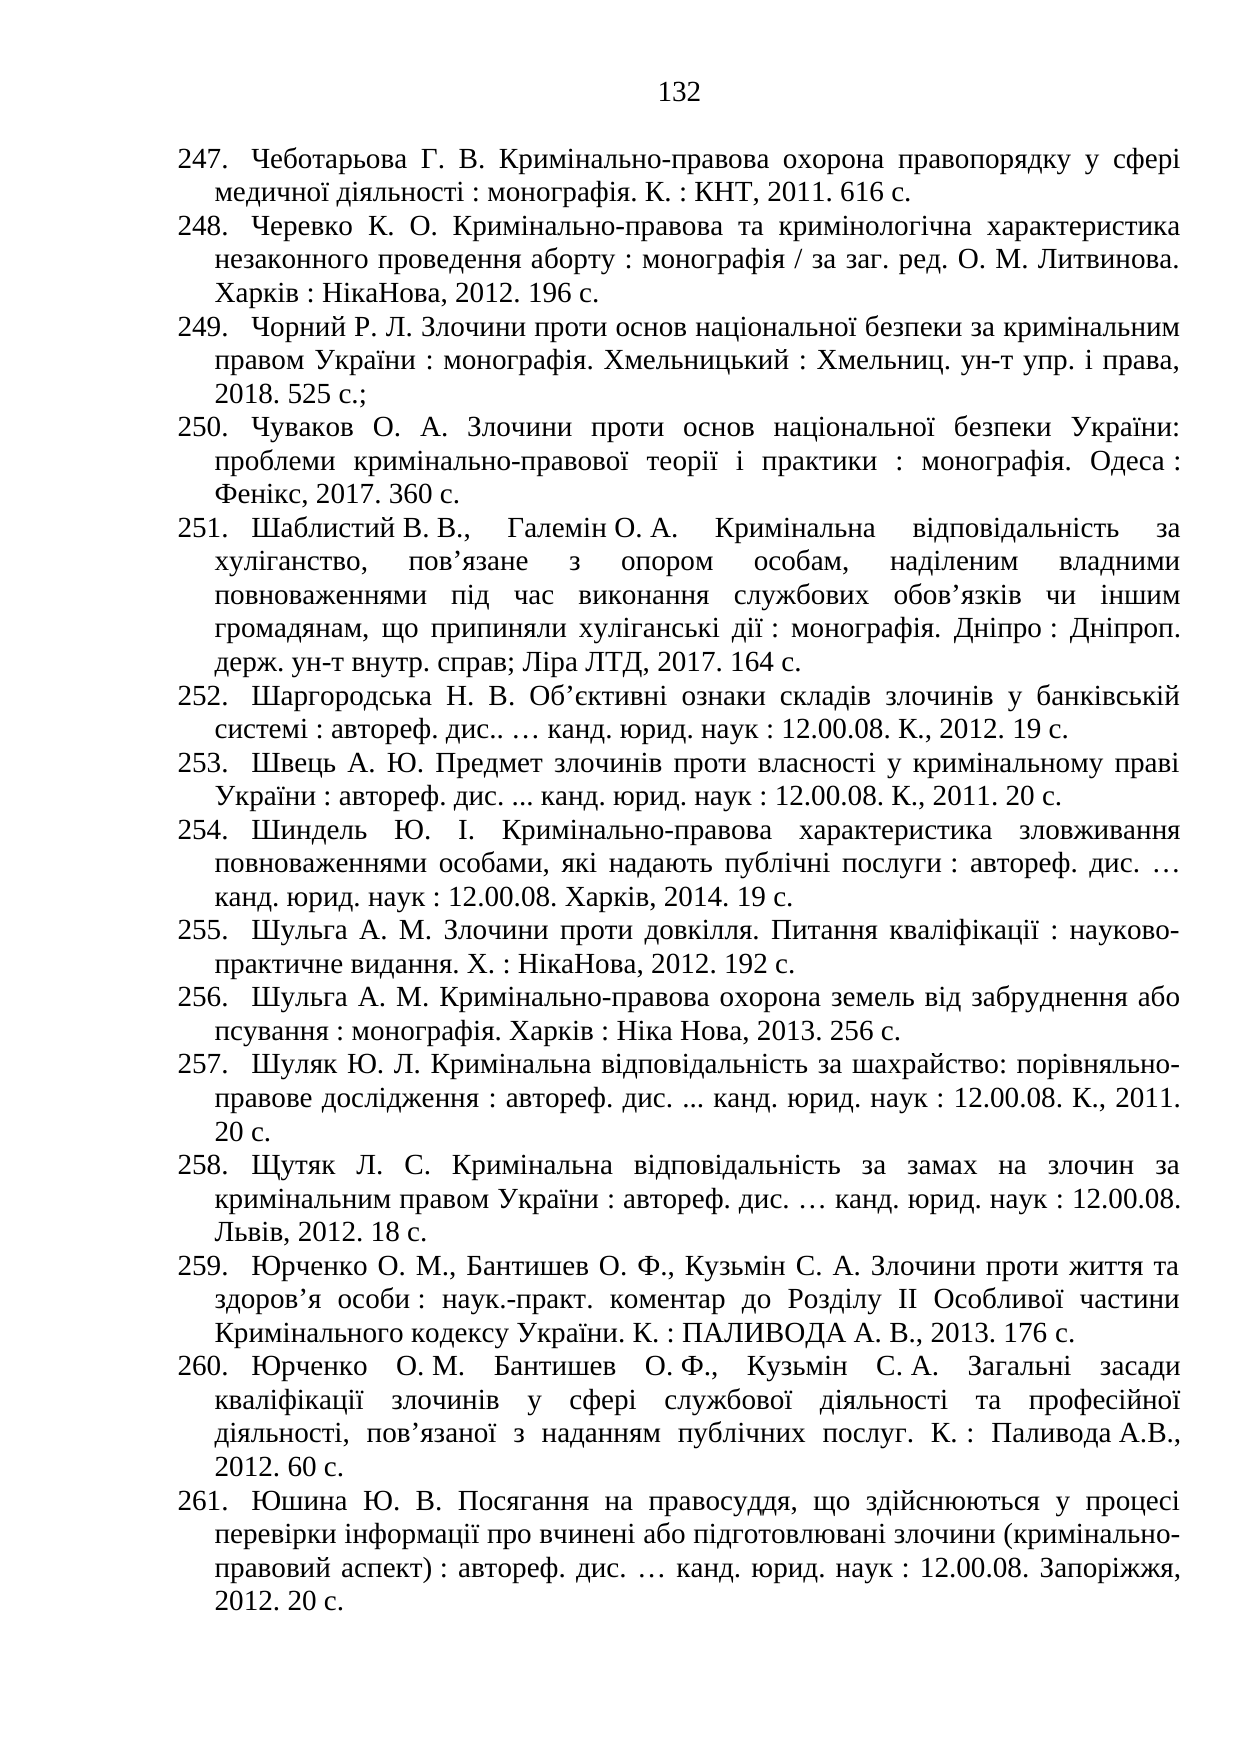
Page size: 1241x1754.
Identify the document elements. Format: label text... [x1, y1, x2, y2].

list Юрченко О. М., Бантишев О. Ф., Кузьмін С. А. Злочини проти життя та здоров’я особи : наук.-практ. коментар до Розділу ІІ Особливої частини Кримінального кодексу України. К. : ПАЛИВОДА А. В., 2013. 176 с. [177, 1248, 1181, 1348]
list Швець А. Ю. Предмет злочинів проти власності у кримінальному праві України : автореф. дис. ... канд. юрид. наук : 12.00.08. К., 2011. 20 с. [177, 745, 1181, 812]
list Чуваков О. А. Злочини проти основ національної безпеки України: проблеми кримінально-правової теорії і практики : монографія. Одеса : Фенікс, 2017. 360 с. [177, 409, 1181, 510]
list Шульга А. М. Злочини проти довкілля. Питання кваліфікації : науково-практичне видання. Х. : НікаНова, 2012. 192 с. [177, 912, 1181, 979]
list Шаблистий В. В., Галемін О. А. Кримінальна відповідальність за хуліганство, пов’язане з опором особам, наділеним владними повноваженнями під час виконання службових обов’язків чи іншим громадянам, що припиняли хуліганські дії : монографія. Дніпро : Дніпроп. держ. ун-т внутр. справ; Ліра ЛТД, 2017. 164 с. [177, 510, 1181, 678]
list Чеботарьова Г. В. Кримінально-правова охорона правопорядку у сфері медичної діяльності : монографія. К. : КНТ, 2011. 616 с. [177, 141, 1181, 208]
list Юрченко О. М. Бантишев О. Ф., Кузьмін С. А. Загальні засади кваліфікації злочинів у сфері службової діяльності та професійної діяльності, пов’язаної з наданням публічних послуг. К. : Паливода А.В., 2012. 60 с. [177, 1348, 1181, 1483]
list Шульга А. М. Кримінально-правова охорона земель від забруднення або псування : монографія. Харків : Ніка Нова, 2013. 256 с. [177, 979, 1181, 1047]
list Щутяк Л. С. Кримінальна відповідальність за замах на злочин за кримінальним правом України : автореф. дис. … канд. юрид. наук : 12.00.08. Львів, 2012. 18 с. [177, 1147, 1181, 1248]
list Чорний Р. Л. Злочини проти основ національної безпеки за кримінальним правом України : монографія. Хмельницький : Хмельниц. ун-т упр. і права, 2018. 525 с.; [177, 309, 1181, 409]
list Шиндель Ю. І. Кримінально-правова характеристика зловживання повноваженнями особами, які надають публічні послуги : автореф. дис. … канд. юрид. наук : 12.00.08. Харків, 2014. 19 с. [177, 812, 1181, 912]
list Юшина Ю. В. Посягання на правосуддя, що здійснюються у процесі перевірки інформації про вчинені або підготовлювані злочини (кримінально-правовий аспект) : автореф. дис. … канд. юрид. наук : 12.00.08. Запоріжжя, 2012. 20 с. [177, 1483, 1181, 1617]
list Шуляк Ю. Л. Кримінальна відповідальність за шахрайство: порівняльно-правове дослідження : автореф. дис. ... канд. юрид. наук : 12.00.08. К., 2011. 20 с. [177, 1047, 1181, 1147]
list Шаргородська Н. В. Об’єктивні ознаки складів злочинів у банківській системі : автореф. дис.. … канд. юрид. наук : 12.00.08. К., 2012. 19 с. [177, 678, 1181, 745]
list Черевко К. О. Кримінально-правова та кримінологічна характеристика незаконного проведення аборту : монографія / за заг. ред. О. М. Литвинова. Харків : НікаНова, 2012. 196 с. [177, 208, 1181, 309]
